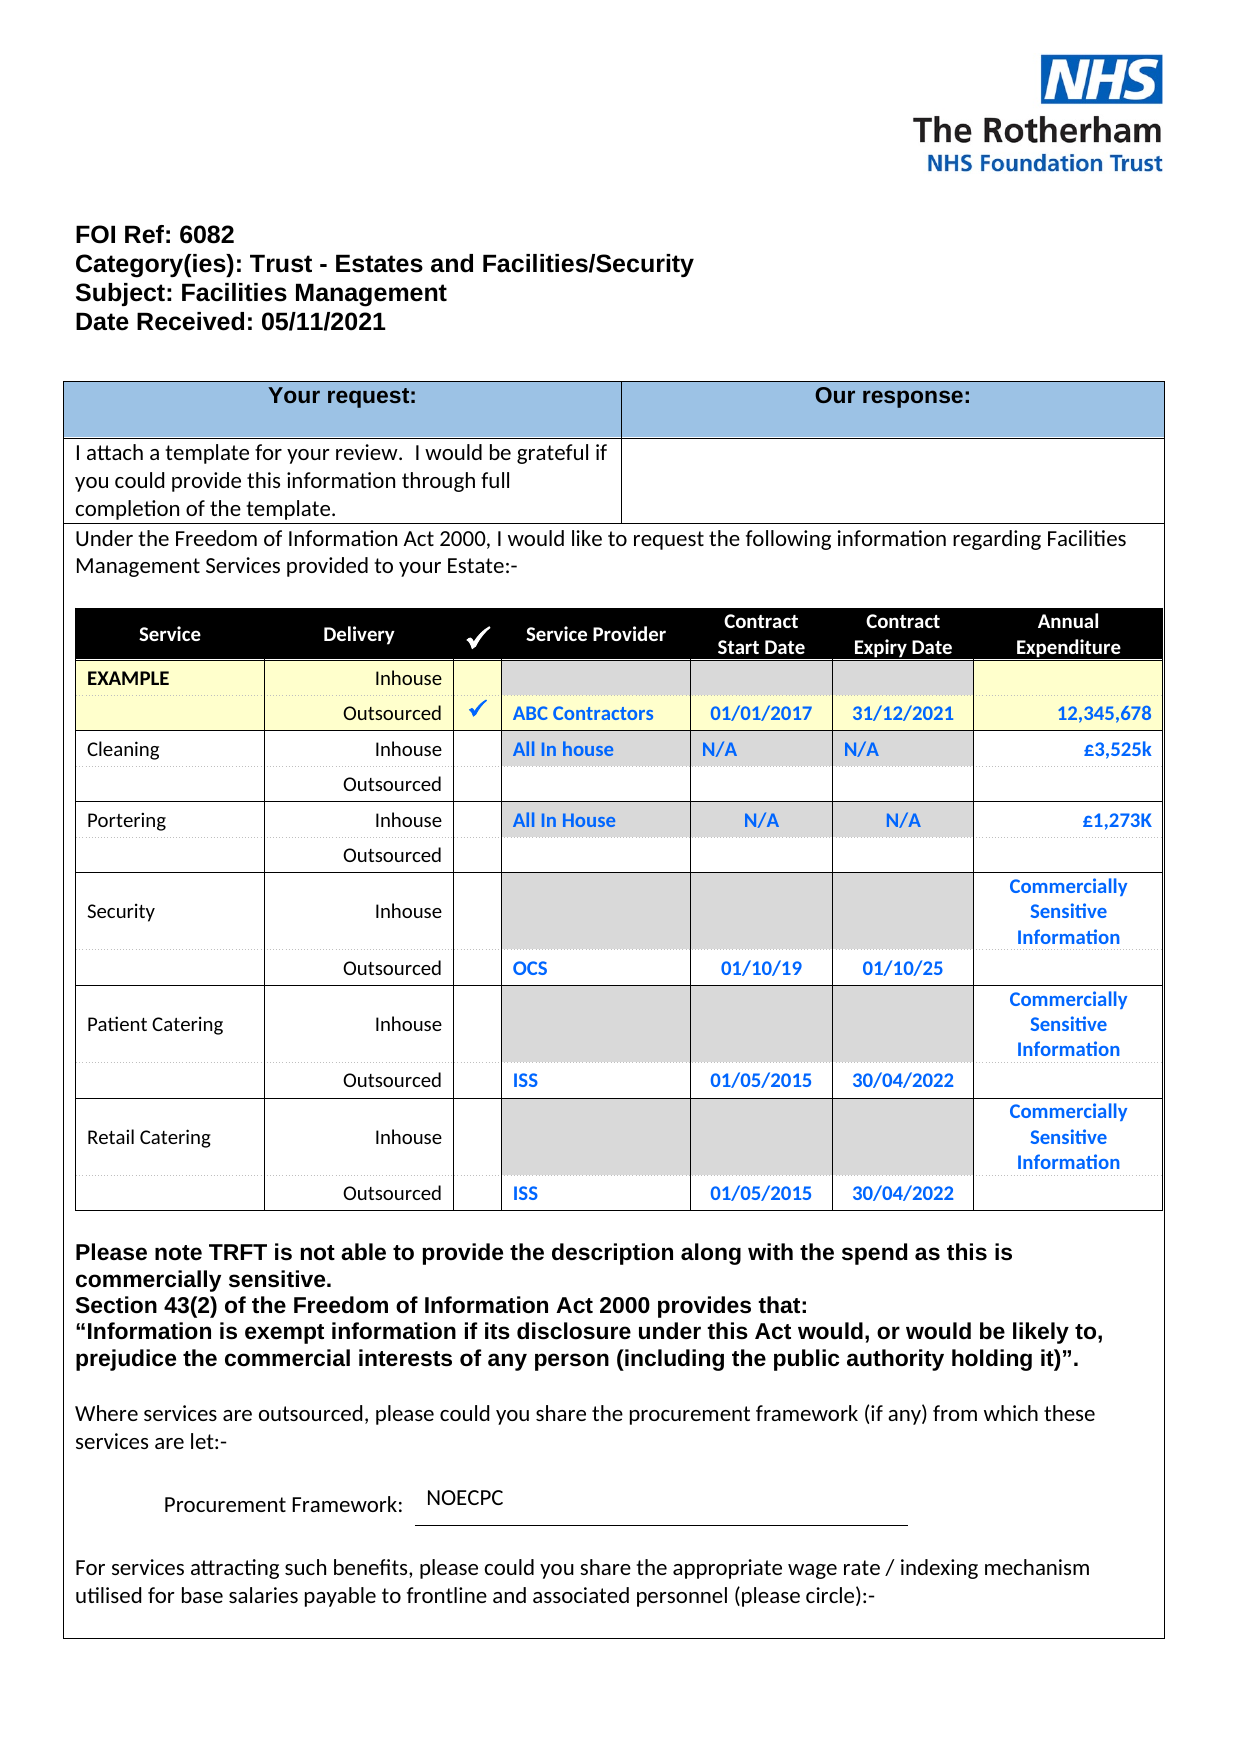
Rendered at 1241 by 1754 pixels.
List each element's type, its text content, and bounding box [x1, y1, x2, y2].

text Category(ies): Trust - Estates and Facilities/Security [75, 249, 919, 278]
text Date Received: 05/11/2021 [75, 306, 919, 335]
table_header Our response: [622, 382, 1164, 437]
text FOI Ref: 6082 [75, 220, 919, 249]
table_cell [64, 524, 1164, 1638]
table_header Your request: [64, 382, 621, 437]
table_cell I attach a template for your review. I would be grateful if you could provide this information through full completion of the template. [64, 439, 621, 523]
picture [912, 53, 1163, 174]
table_cell [622, 439, 1164, 523]
text Subject: Facilities Management [75, 278, 919, 306]
